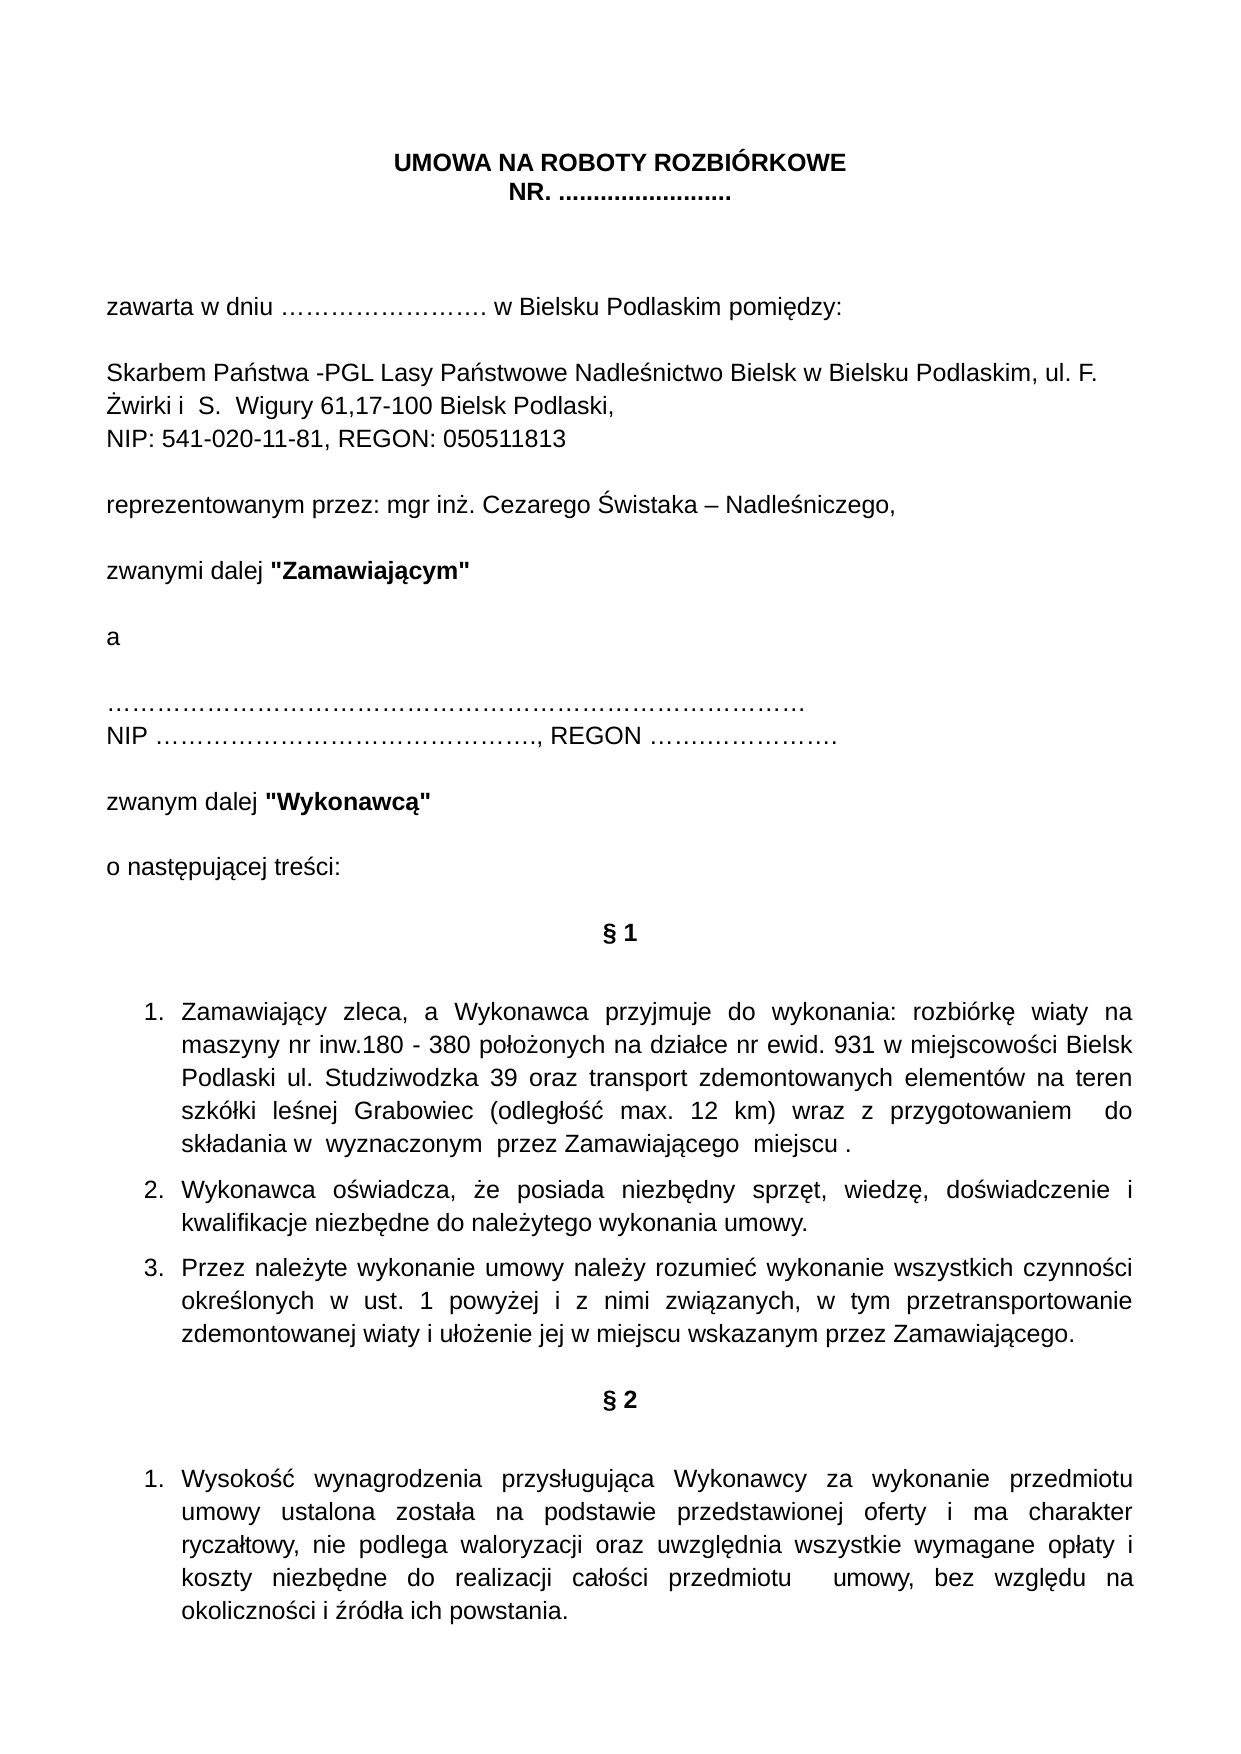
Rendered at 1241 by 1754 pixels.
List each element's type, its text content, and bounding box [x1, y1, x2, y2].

text o następującej treści: [106, 852, 1134, 881]
text NR. ......................... [106, 177, 1134, 205]
list Wysokość wynagrodzenia przysługująca Wykonawcy za wykonanie przedmiotu umowy ustalona została na podstawie przedstawionej oferty i ma charakter ryczałtowy, nie podlega waloryzacji oraz uwzględnia wszystkie wymagane opłaty i koszty niezbędne do realizacji całości przedmiotu umowy, bez względu na okoliczności i źródła ich powstania. [144, 1464, 1134, 1625]
text NIP ………………………………………., REGON …….……………. [106, 721, 1134, 750]
list Zamawiający zleca, a Wykonawca przyjmuje do wykonania: rozbiórkę wiaty na maszyny nr inw.180 - 380 położonych na działce nr ewid. 931 w miejscowości Bielsk Podlaski ul. Studziwodzka 39 oraz transport zdemontowanych elementów na teren szkółki leśnej Grabowiec (odległość max. 12 km) wraz z przygotowaniem do składania w wyznaczonym przez Zamawiającego miejscu . [144, 997, 1134, 1158]
text ………………………………………………………………………… [106, 688, 1134, 717]
text § 1 [106, 918, 1134, 947]
text § 2 [106, 1385, 1134, 1414]
text reprezentowanym przez: mgr inż. Cezarego Świstaka – Nadleśniczego, [106, 490, 1134, 518]
list Wykonawca oświadcza, że posiada niezbędny sprzęt, wiedzę, doświadczenie i kwalifikacje niezbędne do należytego wykonania umowy. [144, 1174, 1134, 1236]
text a [106, 622, 1134, 651]
text zawarta w dniu ……………………. w Bielsku Podlaskim pomiędzy: [106, 292, 1134, 320]
text UMOWA NA ROBOTY ROZBIÓRKOWE [106, 148, 1134, 177]
text Skarbem Państwa -PGL Lasy Państwowe Nadleśnictwo Bielsk w Bielsku Podlaskim, ul. F. Żwirki i S. Wigury 61,17-100 Bielsk Podlaski, NIP: 541-020-11-81, REGON: 050511813 [106, 358, 1134, 452]
list Przez należyte wykonanie umowy należy rozumieć wykonanie wszystkich czynności określonych w ust. 1 powyżej i z nimi związanych, w tym przetransportowanie zdemontowanej wiaty i ułożenie jej w miejscu wskazanym przez Zamawiającego. [144, 1253, 1134, 1348]
text zwanym dalej "Wykonawcą" [106, 787, 1134, 816]
text zwanymi dalej "Zamawiającym" [106, 556, 1134, 584]
